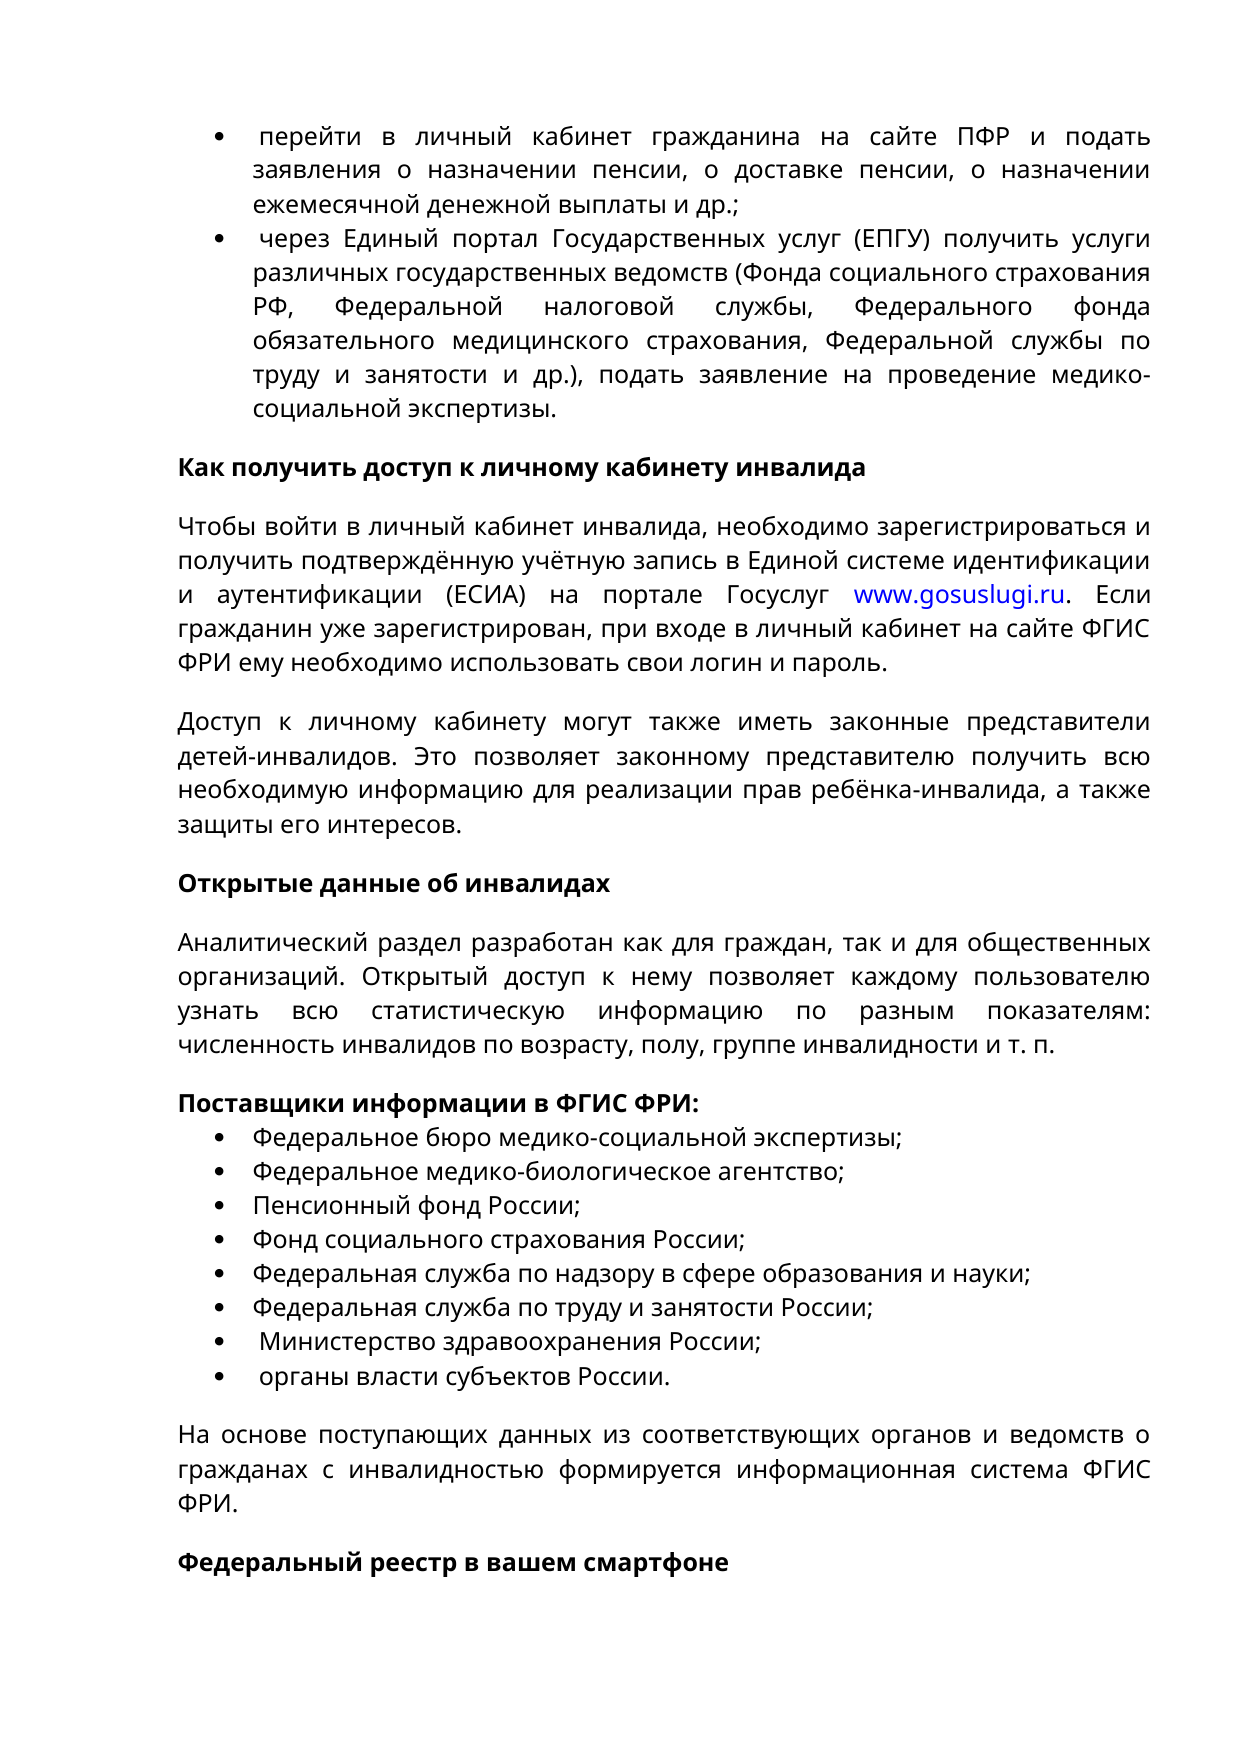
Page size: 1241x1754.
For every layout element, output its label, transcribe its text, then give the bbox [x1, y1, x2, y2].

list Федеральное медико-биологическое агентство; [215, 1154, 1152, 1188]
list Федеральная служба по надзору в сфере образования и науки; [215, 1256, 1152, 1290]
list органы власти субъектов России. [215, 1358, 1152, 1392]
list Федеральное бюро медико-социальной экспертизы; [215, 1120, 1152, 1154]
text Доступ к личному кабинету могут также иметь законные представители детей-инвалидов. Это позволяет законному представителю получить всю необходимую информацию для реализации прав ребёнка-инвалида, а также защиты его интересов. [177, 704, 1152, 840]
list Министерство здравоохранения России; [215, 1324, 1152, 1358]
text Открытые данные об инвалидах [177, 865, 1152, 899]
list Пенсионный фонд России; [215, 1188, 1152, 1222]
text Аналитический раздел разработан как для граждан, так и для общественных организаций. Открытый доступ к нему позволяет каждому пользователю узнать всю статистическую информацию по разным показателям: численность инвалидов по возрасту, полу, группе инвалидности и т. п. [177, 924, 1152, 1061]
list перейти в личный кабинет гражданина на сайте ПФР и подать заявления о назначении пенсии, о доставке пенсии, о назначении ежемесячной денежной выплаты и др.; [215, 118, 1152, 220]
list через Единый портал Государственных услуг (ЕПГУ) получить услуги различных государственных ведомств (Фонда социального страхования РФ, Федеральной налоговой службы, Федерального фонда обязательного медицинского страхования, Федеральной службы по труду и занятости и др.), подать заявление на проведение медико-социальной экспертизы. [215, 220, 1152, 425]
list Федеральная служба по труду и занятости России; [215, 1290, 1152, 1324]
text Федеральный реестр в вашем смартфоне [177, 1544, 1152, 1578]
text Поставщики информации в ФГИС ФРИ: [177, 1086, 1152, 1120]
text Как получить доступ к личному кабинету инвалида [177, 450, 1152, 484]
text На основе поступающих данных из соответствующих органов и ведомств о гражданах с инвалидностью формируется информационная система ФГИС ФРИ. [177, 1417, 1152, 1519]
list Фонд социального страхования России; [215, 1222, 1152, 1256]
text Чтобы войти в личный кабинет инвалида, необходимо зарегистрироваться и получить подтверждённую учётную запись в Единой системе идентификации и аутентификации (ЕСИА) на портале Госуслуг www.gosuslugi.ru. Если гражданин уже зарегистрирован, при входе в личный кабинет на сайте ФГИС ФРИ ему необходимо использовать свои логин и пароль. [177, 509, 1152, 679]
